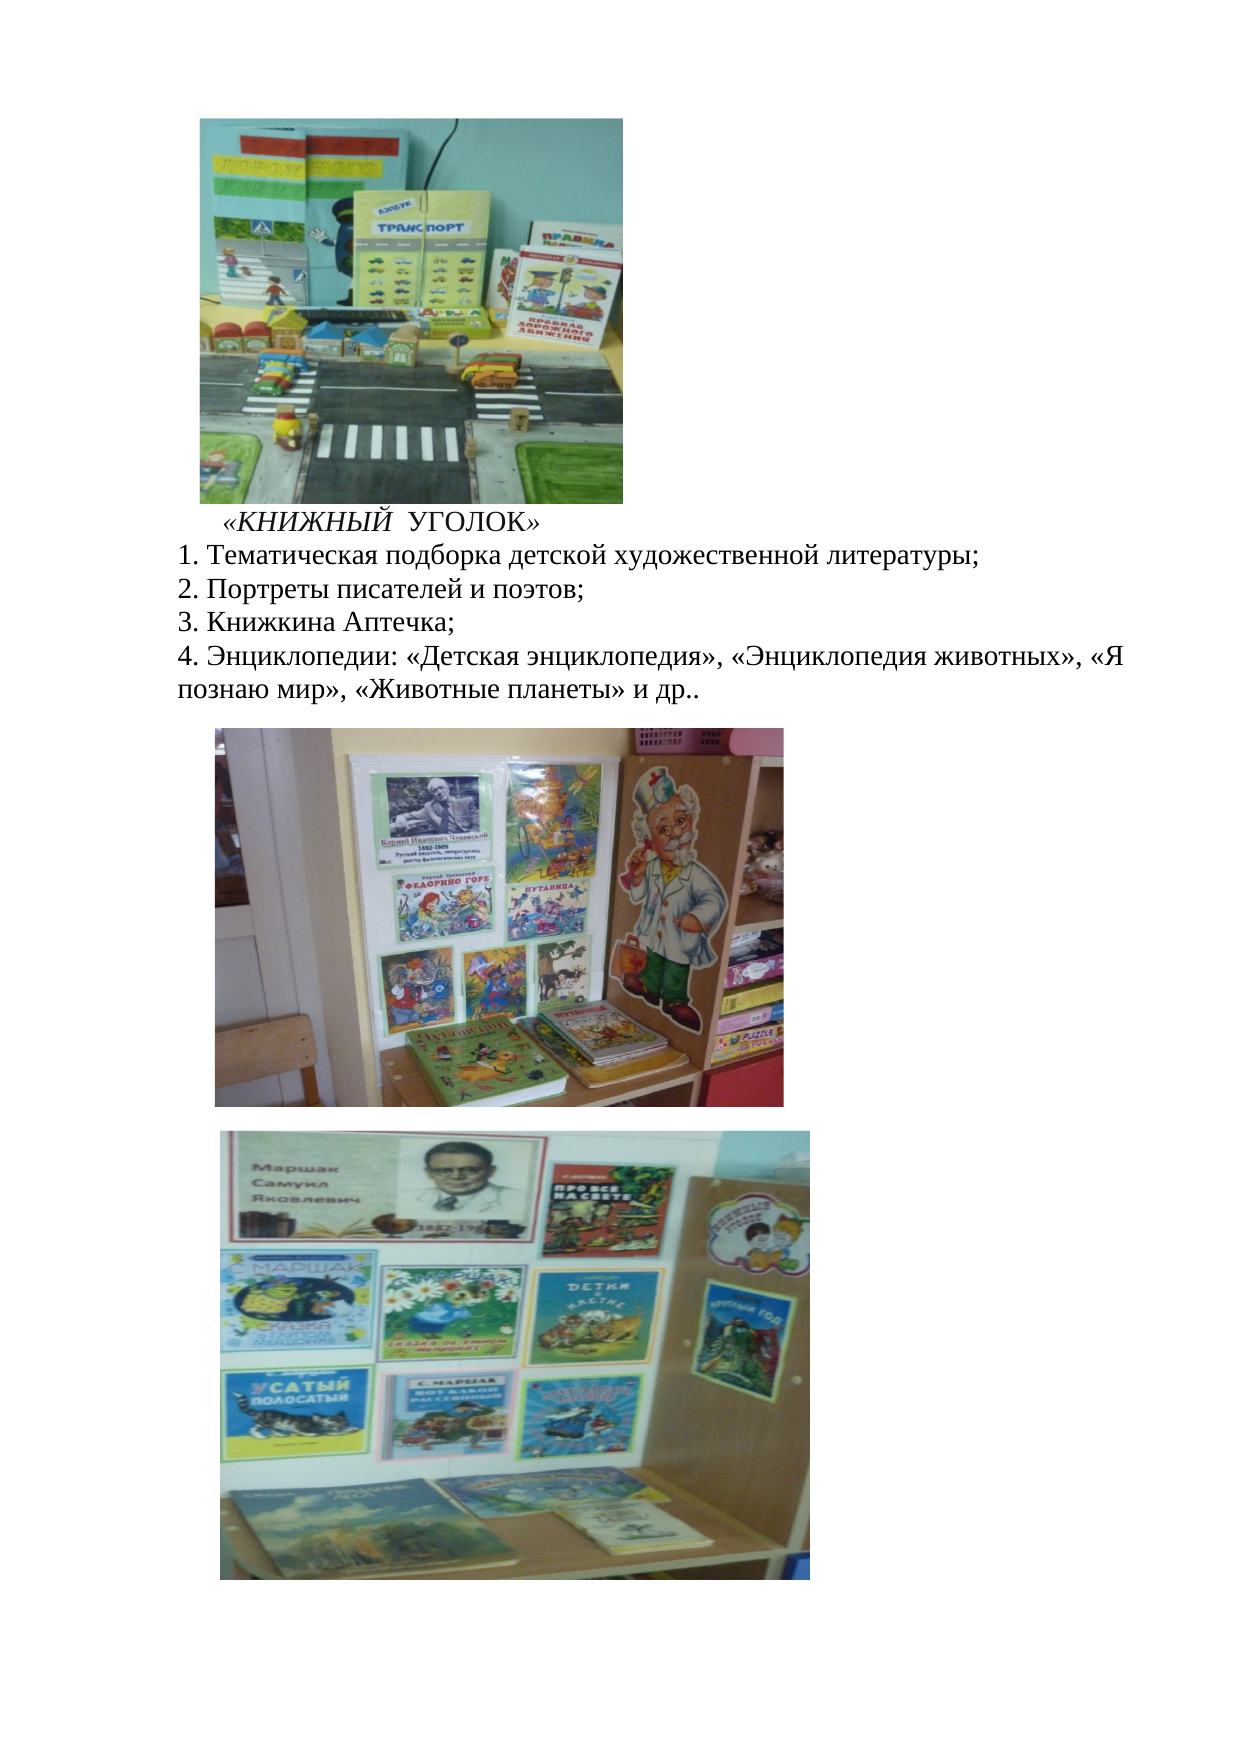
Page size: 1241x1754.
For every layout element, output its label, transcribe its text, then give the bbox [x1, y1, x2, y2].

text 2. Портреты писателей и поэтов; [177, 571, 1152, 604]
picture [200, 119, 623, 504]
text 4. Энциклопедии: «Детская энциклопедия», «Энциклопедия животных», «Я познаю мир», «Животные планеты» и др.. [177, 638, 1152, 705]
picture [220, 1131, 810, 1579]
picture [214, 728, 784, 1107]
text 1. Тематическая подборка детской художественной литературы; [177, 537, 1152, 571]
text «КНИЖНЫЙ УГОЛОК» [177, 504, 1152, 537]
text 3. Книжкина Аптечка; [177, 604, 1152, 638]
